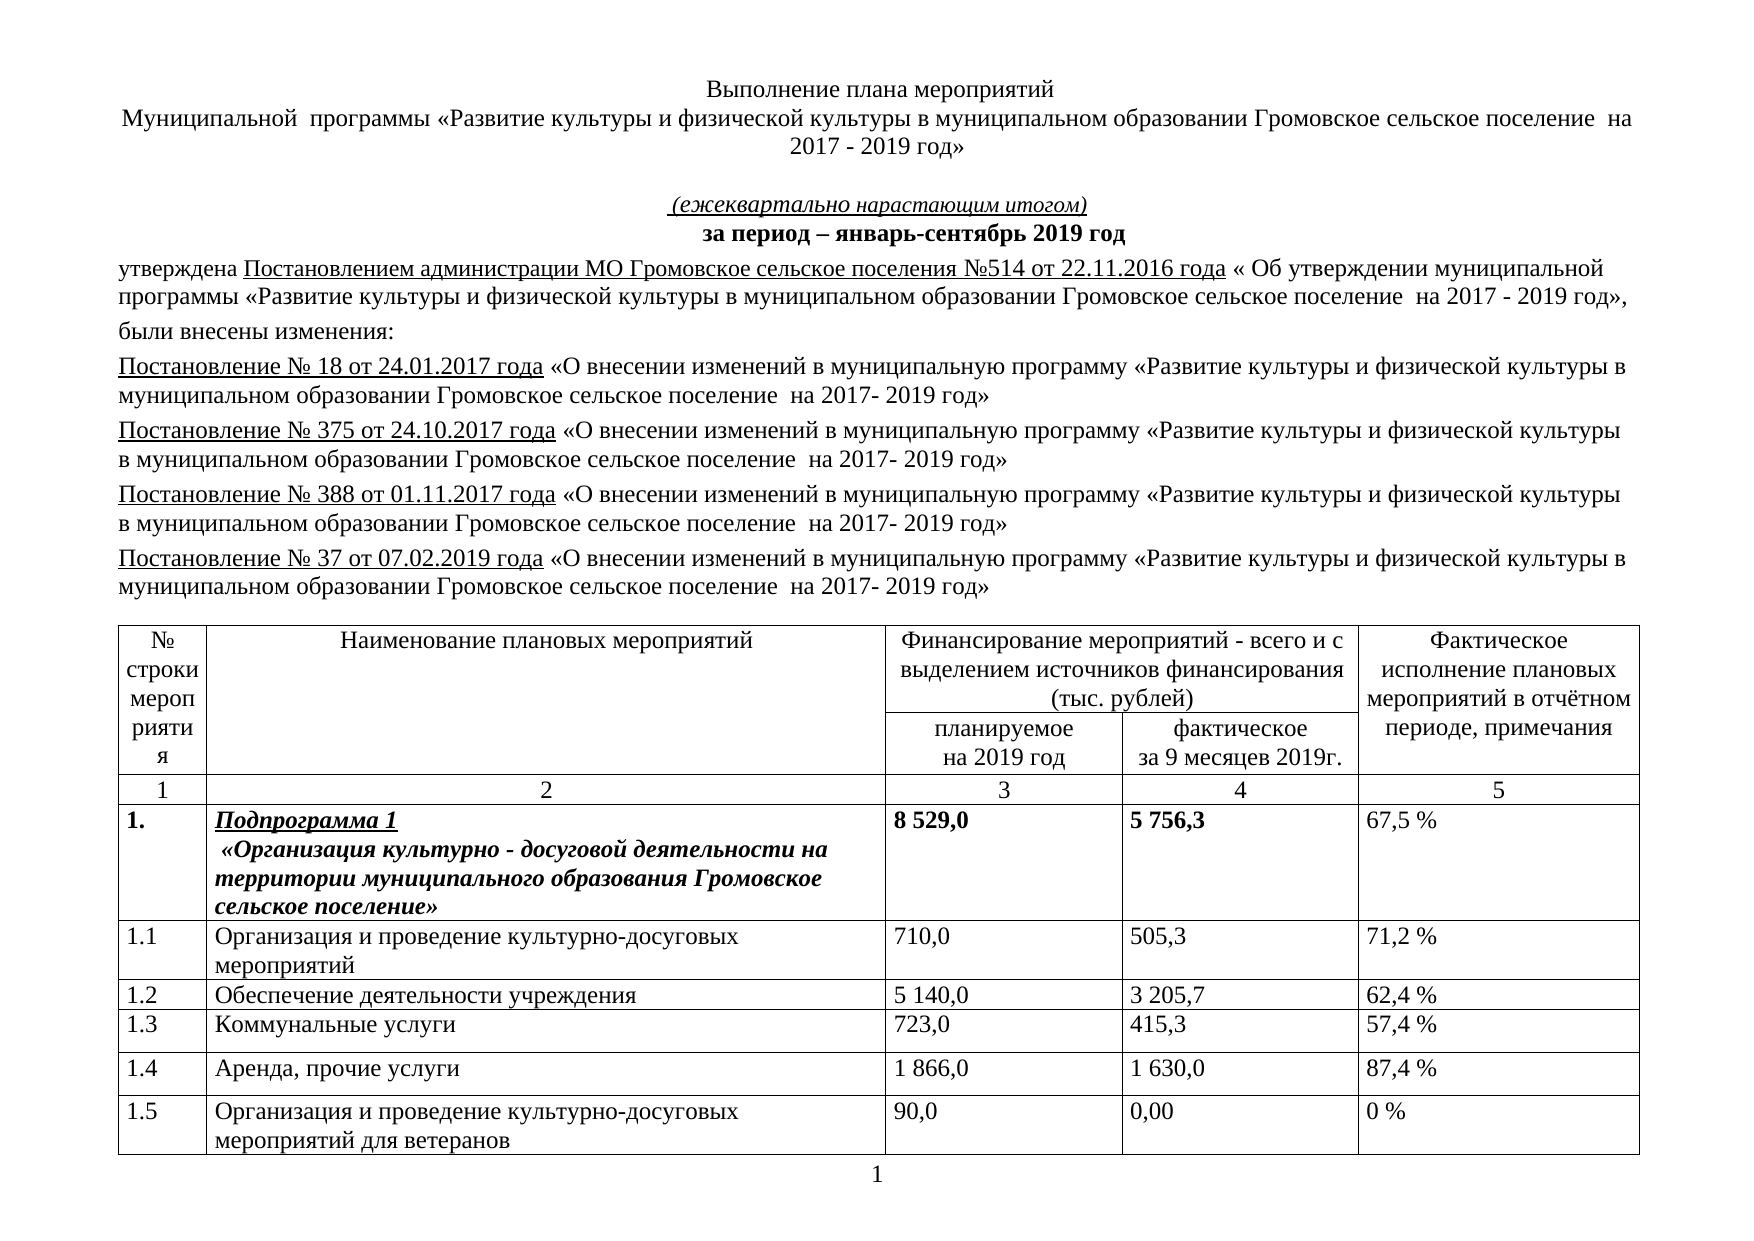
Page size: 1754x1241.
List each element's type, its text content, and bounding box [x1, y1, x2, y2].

table_cell планируемое на 2019 год [886, 713, 1122, 774]
text были внесены изменения: [118, 316, 1636, 345]
table_cell 1 866,0 [886, 1053, 1122, 1095]
table_cell фактическое за 9 месяцев 2019г. [1123, 713, 1358, 774]
table_cell 3 [886, 775, 1122, 804]
table_cell 1 630,0 [1123, 1053, 1358, 1095]
text Постановление № 37 от 07.02.2019 года «О внесении изменений в муниципальную программу «Развитие культуры и физической культуры в муниципальном образовании Громовское сельское поселение на 2017- 2019 год» [118, 543, 1636, 600]
table_cell 1.5 [119, 1096, 206, 1154]
table_cell 2 [207, 775, 885, 804]
table_cell 1.4 [119, 1053, 206, 1095]
table_cell Аренда, прочие услуги [207, 1053, 885, 1095]
table_cell 8 529,0 [886, 805, 1122, 920]
table_cell 67,5 % [1359, 805, 1639, 920]
table_cell Обеспечение деятельности учреждения [207, 980, 885, 1008]
table_cell 0 % [1359, 1096, 1639, 1154]
table_header Наименование плановых мероприятий [207, 626, 885, 774]
list (ежеквартально нарастающим итогом) [118, 189, 1636, 218]
text Постановление № 388 от 01.11.2017 года «О внесении изменений в муниципальную программу «Развитие культуры и физической культуры в муниципальном образовании Громовское сельское поселение на 2017- 2019 год» [118, 479, 1636, 536]
table_cell 62,4 % [1359, 980, 1639, 1008]
table_cell 1.2 [119, 980, 206, 1008]
table_cell 87,4 % [1359, 1053, 1639, 1095]
table_cell 505,3 [1123, 921, 1358, 979]
table_cell Организация и проведение культурно-досуговых мероприятий [207, 921, 885, 979]
text за период – январь-сентябрь 2019 год [118, 218, 1636, 246]
table_cell 3 205,7 [1123, 980, 1358, 1008]
text утверждена Постановлением администрации МО Громовское сельское поселения №514 от 22.11.2016 года « Об утверждении муниципальной программы «Развитие культуры и физической культуры в муниципальном образовании Громовское сельское поселение на 2017 - 2019 год», [118, 253, 1636, 310]
table_cell 5 [1359, 775, 1639, 804]
table_cell 5 756,3 [1123, 805, 1358, 920]
table_cell 90,0 [886, 1096, 1122, 1154]
table_cell Подпрограмма 1 «Организация культурно - досуговой деятельности на территории муниципального образования Громовское сельское поселение» [207, 805, 885, 920]
table_cell 5 140,0 [886, 980, 1122, 1008]
table_cell Коммунальные услуги [207, 1010, 885, 1052]
text Постановление № 18 от 24.01.2017 года «О внесении изменений в муниципальную программу «Развитие культуры и физической культуры в муниципальном образовании Громовское сельское поселение на 2017- 2019 год» [118, 351, 1636, 409]
table_cell 723,0 [886, 1010, 1122, 1052]
table_cell 710,0 [886, 921, 1122, 979]
table_cell 57,4 % [1359, 1010, 1639, 1052]
table_cell 1.1 [119, 921, 206, 979]
table_cell 4 [1123, 775, 1358, 804]
table_cell 71,2 % [1359, 921, 1639, 979]
table_cell 1. [119, 805, 206, 920]
list Выполнение плана мероприятий [118, 74, 1636, 103]
table_cell 0,00 [1123, 1096, 1358, 1154]
table_header Финансирование мероприятий - всего и с выделением источников финансирования (тыс. рублей) [886, 626, 1358, 712]
text Муниципальной программы «Развитие культуры и физической культуры в муниципальном образовании Громовское сельское поселение на 2017 - 2019 год» [118, 103, 1636, 160]
text Постановление № 375 от 24.10.2017 года «О внесении изменений в муниципальную программу «Развитие культуры и физической культуры в муниципальном образовании Громовское сельское поселение на 2017- 2019 год» [118, 415, 1636, 473]
table_header Фактическое исполнение плановых мероприятий в отчётном периоде, примечания [1359, 626, 1639, 774]
table_header № строки мероприятия [119, 626, 206, 774]
table_cell 1.3 [119, 1010, 206, 1052]
table_cell Организация и проведение культурно-досуговых мероприятий для ветеранов [207, 1096, 885, 1154]
table_cell 415,3 [1123, 1010, 1358, 1052]
table_cell 1 [119, 775, 206, 804]
